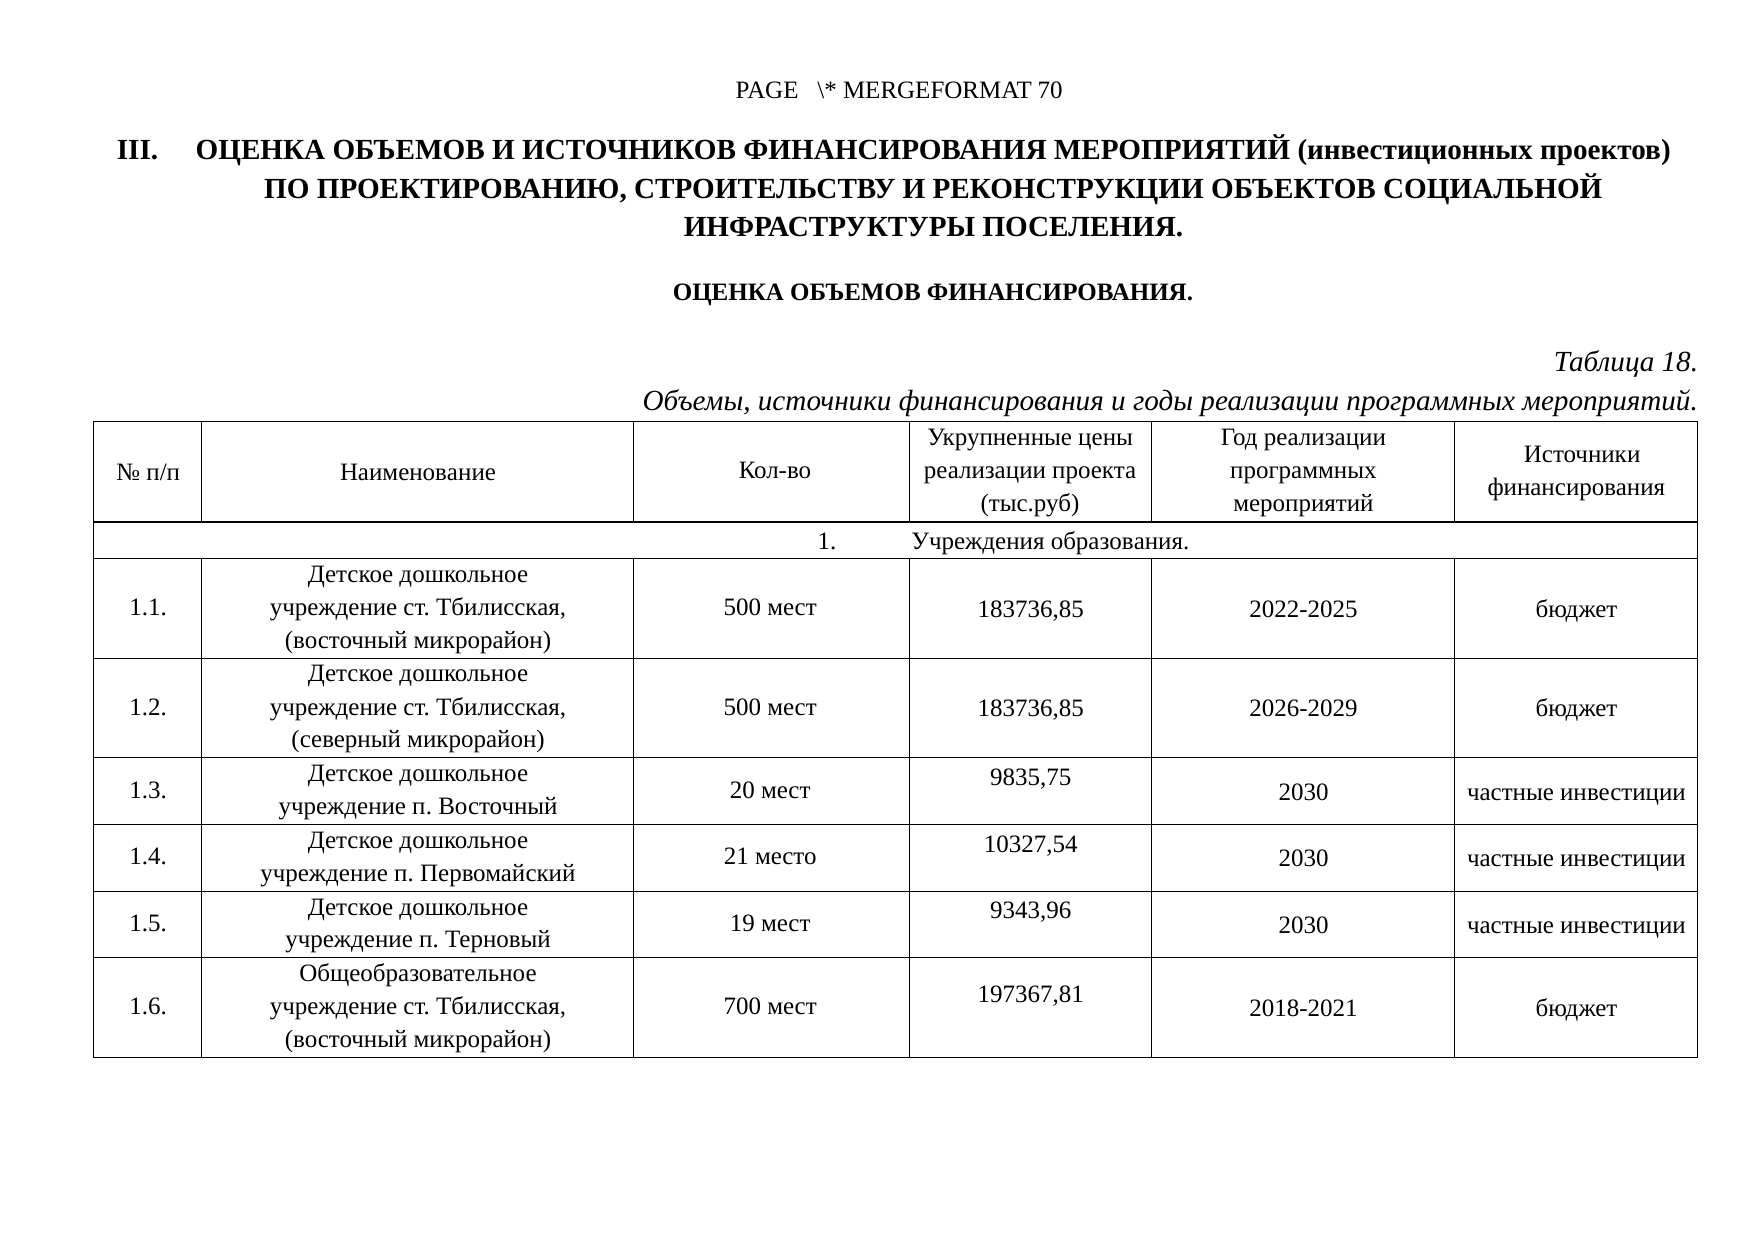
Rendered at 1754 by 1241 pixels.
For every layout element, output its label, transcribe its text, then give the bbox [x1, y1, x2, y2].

table_cell 2022-2025 [1152, 559, 1454, 657]
table_cell 2030 [1152, 758, 1454, 824]
table_header Укрупненные цены реализации проекта (тыс.руб) [910, 422, 1151, 521]
table_cell Детское дошкольное учреждение п. Терновый [202, 892, 633, 957]
table_cell 183736,85 [910, 559, 1151, 657]
table_cell 1.1. [94, 559, 201, 657]
subtitle ОЦЕНКА ОБЪЕМОВ И ИСТОЧНИКОВ ФИНАНСИРОВАНИЯ МЕРОПРИЯТИЙ (инвестиционных проектов) [131, 132, 1698, 166]
table_cell бюджет [1455, 659, 1697, 757]
table_cell Детское дошкольное учреждение ст. Тбилисская, (восточный микрорайон) [202, 559, 633, 657]
table_cell 700 мест [634, 958, 909, 1057]
table_cell 1.4. [94, 825, 201, 891]
table_cell бюджет [1455, 958, 1697, 1057]
table_cell частные инвестиции [1455, 825, 1697, 891]
list Объемы, источники финансирования и годы реализации программных мероприятий. [169, 383, 1698, 416]
table_cell 19 мест [634, 892, 909, 957]
table_header Год реализации программных мероприятий [1152, 422, 1454, 521]
table_header Наименование [202, 422, 633, 521]
table_cell 20 мест [634, 758, 909, 824]
table_cell 1.5. [94, 892, 201, 957]
table_cell 9835,75 [910, 758, 1151, 824]
table_cell Детское дошкольное учреждение п. Восточный [202, 758, 633, 824]
table_cell 1.3. [94, 758, 201, 824]
subtitle ПО ПРОЕКТИРОВАНИЮ, СТРОИТЕЛЬСТВУ И РЕКОНСТРУКЦИИ ОБЪЕКТОВ СОЦИАЛЬНОЙ ИНФРАСТРУКТУРЫ ПОСЕЛЕНИЯ. [169, 171, 1698, 243]
table_cell 10327,54 [910, 825, 1151, 891]
table_cell бюджет [1455, 559, 1697, 657]
table_cell 197367,81 [910, 958, 1151, 1057]
table_cell Учреждения образования. [94, 523, 1697, 558]
table_cell частные инвестиции [1455, 892, 1697, 957]
table_cell 2018-2021 [1152, 958, 1454, 1057]
table_cell 183736,85 [910, 659, 1151, 757]
table_cell 2030 [1152, 825, 1454, 891]
table_cell 1.2. [94, 659, 201, 757]
table_header № п/п [94, 422, 201, 521]
table_cell Общеобразовательное учреждение ст. Тбилисская, (восточный микрорайон) [202, 958, 633, 1057]
table_cell Детское дошкольное учреждение ст. Тбилисская, (северный микрорайон) [202, 659, 633, 757]
table_header Источники финансирования [1455, 422, 1697, 521]
table_cell 500 мест [634, 559, 909, 657]
table_cell 500 мест [634, 659, 909, 757]
table_cell 1.6. [94, 958, 201, 1057]
table_cell 2030 [1152, 892, 1454, 957]
table_cell 9343,96 [910, 892, 1151, 957]
table_cell 21 место [634, 825, 909, 891]
list Таблица 18. [169, 344, 1698, 378]
text ОЦЕНКА ОБЪЕМОВ ФИНАНСИРОВАНИЯ. [94, 277, 1698, 306]
table_cell 2026-2029 [1152, 659, 1454, 757]
table_cell частные инвестиции [1455, 758, 1697, 824]
table_cell Детское дошкольное учреждение п. Первомайский [202, 825, 633, 891]
table_header Кол-во [634, 422, 909, 521]
